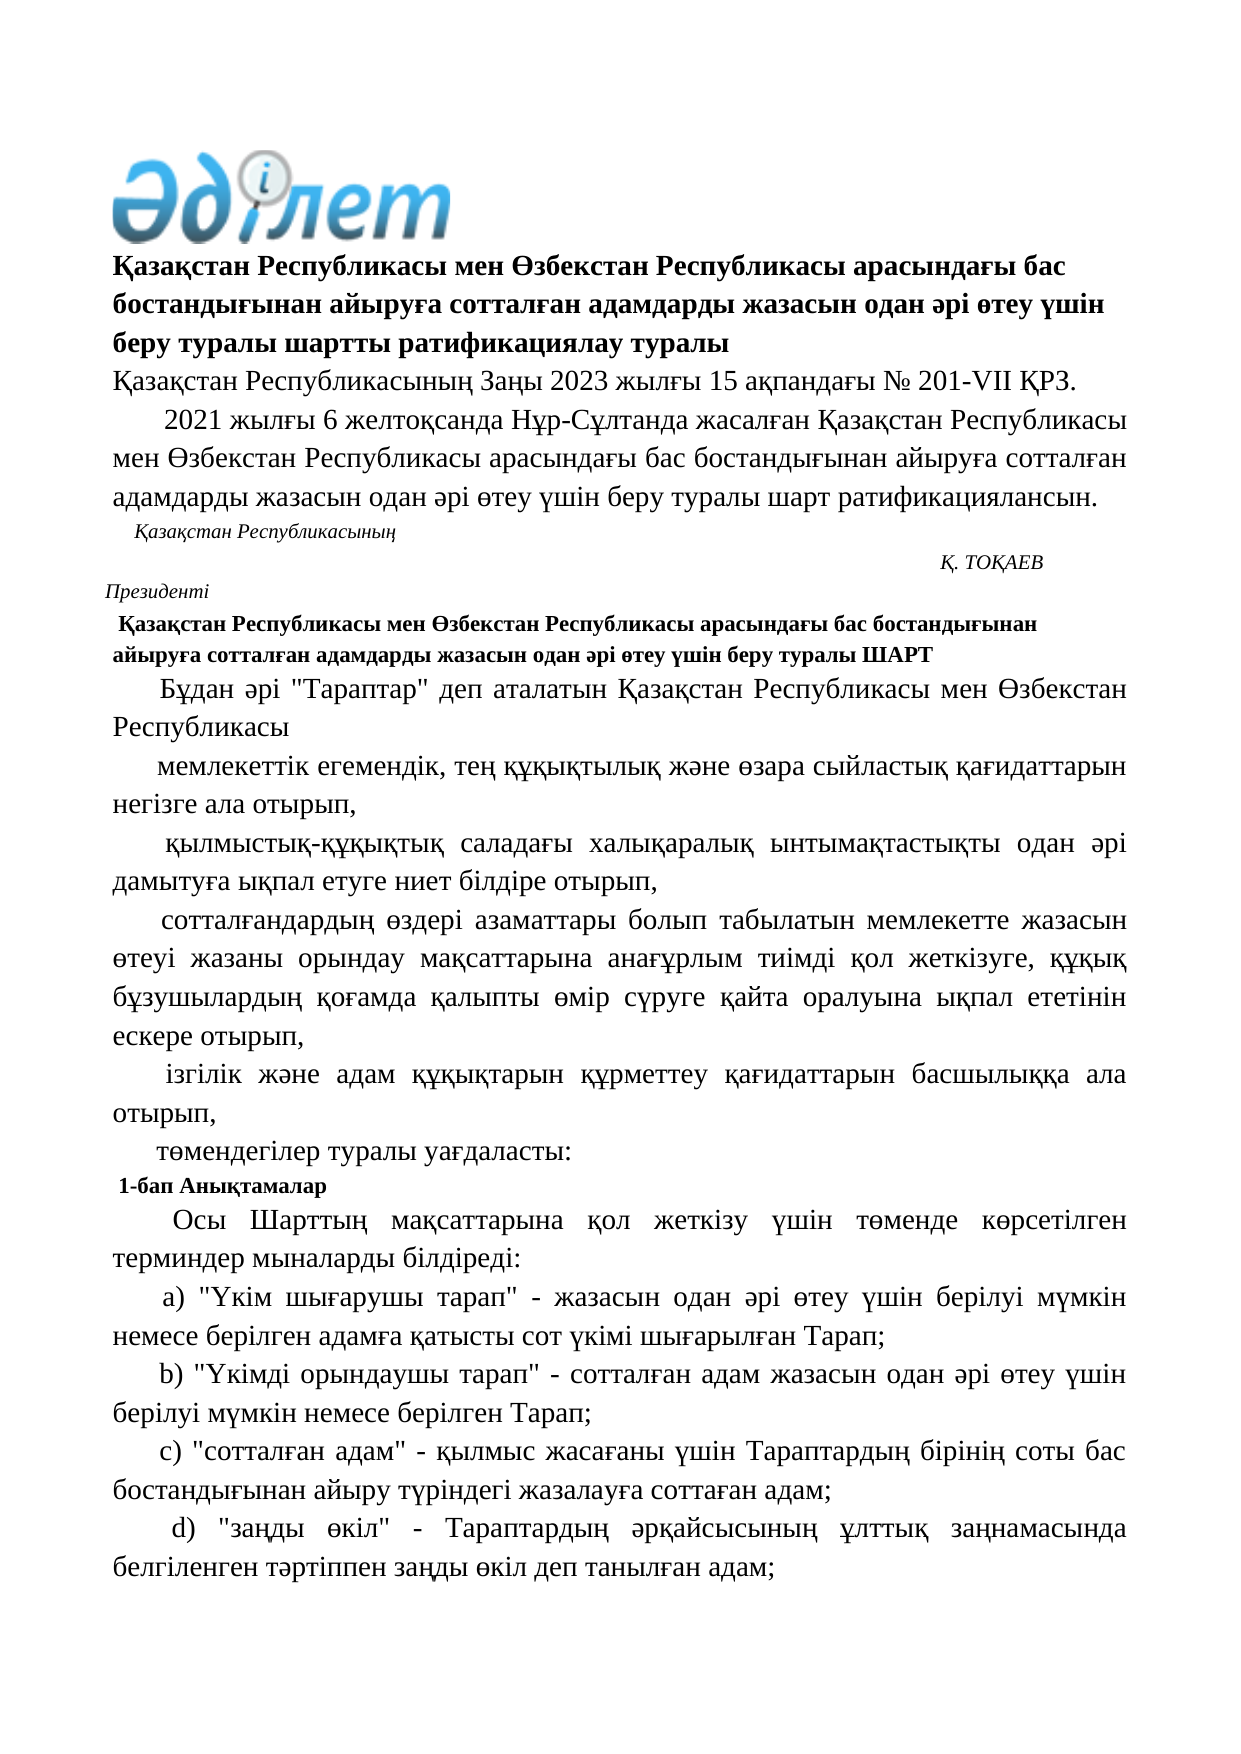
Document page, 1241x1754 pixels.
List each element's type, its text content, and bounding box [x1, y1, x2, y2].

picture [112, 150, 451, 244]
table_header Қ. ТОҚАЕВ [939, 518, 1240, 610]
text b) "Үкімді орындаушы тарап" - сотталған адам жазасын одан әрі өтеу үшін берілуі мүмкін немесе берілген Тарап; [112, 1356, 1128, 1428]
text қылмыстық-құқықтық саладағы халықаралық ынтымақтастықты одан әрі дамытуға ықпал етуге ниет білдіре отырып, [112, 825, 1128, 897]
text ізгілік және адам құқықтарын құрметтеу қағидаттарын басшылыққа ала отырып, [112, 1056, 1128, 1128]
text Осы Шарттың мақсаттарына қол жеткізу үшін төменде көрсетілген терминдер мыналарды білдіреді: [112, 1202, 1128, 1274]
text Қазақстан Республикасы мен Өзбекстан Республикасы арасындағы бас бостандығынан айыруға сотталған адамдарды жазасын одан әрі өтеу үшін беру туралы ШАРТ [112, 610, 1128, 667]
text Қазақстан Республикасы мен Өзбекстан Республикасы арасындағы бас бостандығынан айыруға сотталған адамдарды жазасын одан әpi өтеу үшін беру туралы шартты ратификациялау туралы [112, 248, 1128, 358]
text a) "Үкім шығарушы тарап" - жазасын одан әрі өтеу үшін берілуі мүмкін немесе берілген адамға қатысты сот үкімі шығарылған Тарап; [112, 1279, 1128, 1351]
text Бұдан әрі "Тараптар" деп аталатын Қазақстан Республикасы мен Өзбекстан Республикасы [112, 671, 1128, 743]
text Қазақстан Республикасының Заңы 2023 жылғы 15 ақпандағы № 201-VII ҚРЗ. [112, 363, 1128, 397]
table_header Қазақстан Республикасының Президенті [101, 518, 939, 610]
text 2021 жылғы 6 желтоқсанда Нұр-Сұлтанда жасалған Қазақстан Республикасы мен Өзбекстан Республикасы арасындағы бас бостандығынан айыруға сотталған адамдарды жазасын одан әpi өтеу үшін беру туралы шарт ратификациялансын. [112, 402, 1128, 512]
text 1-бап Анықтамалар [112, 1172, 1128, 1198]
text сотталғандардың өздері азаматтары болып табылатын мемлекетте жазасын өтеуі жазаны орындау мақсаттарына анағұрлым тиімді қол жеткізуге, құқық бұзушылардың қоғамда қалыпты өмір сүруге қайта оралуына ықпал ететінін ескере отырып, [112, 902, 1128, 1051]
text мемлекеттік егемендік, тең құқықтылық және өзара сыйластық қағидаттарын негізге ала отырып, [112, 748, 1128, 820]
text төмендегілер туралы уағдаласты: [112, 1133, 1128, 1167]
text d) "заңды өкіл" - Тараптардың әрқайсысының ұлттық заңнамасында белгіленген тәртіппен заңды өкіл деп танылған адам; [112, 1510, 1128, 1582]
text c) "сотталған адам" - қылмыс жасағаны үшін Тараптардың бірінің соты бас бостандығынан айыру түріндегі жазалауға соттаған адам; [112, 1433, 1128, 1505]
